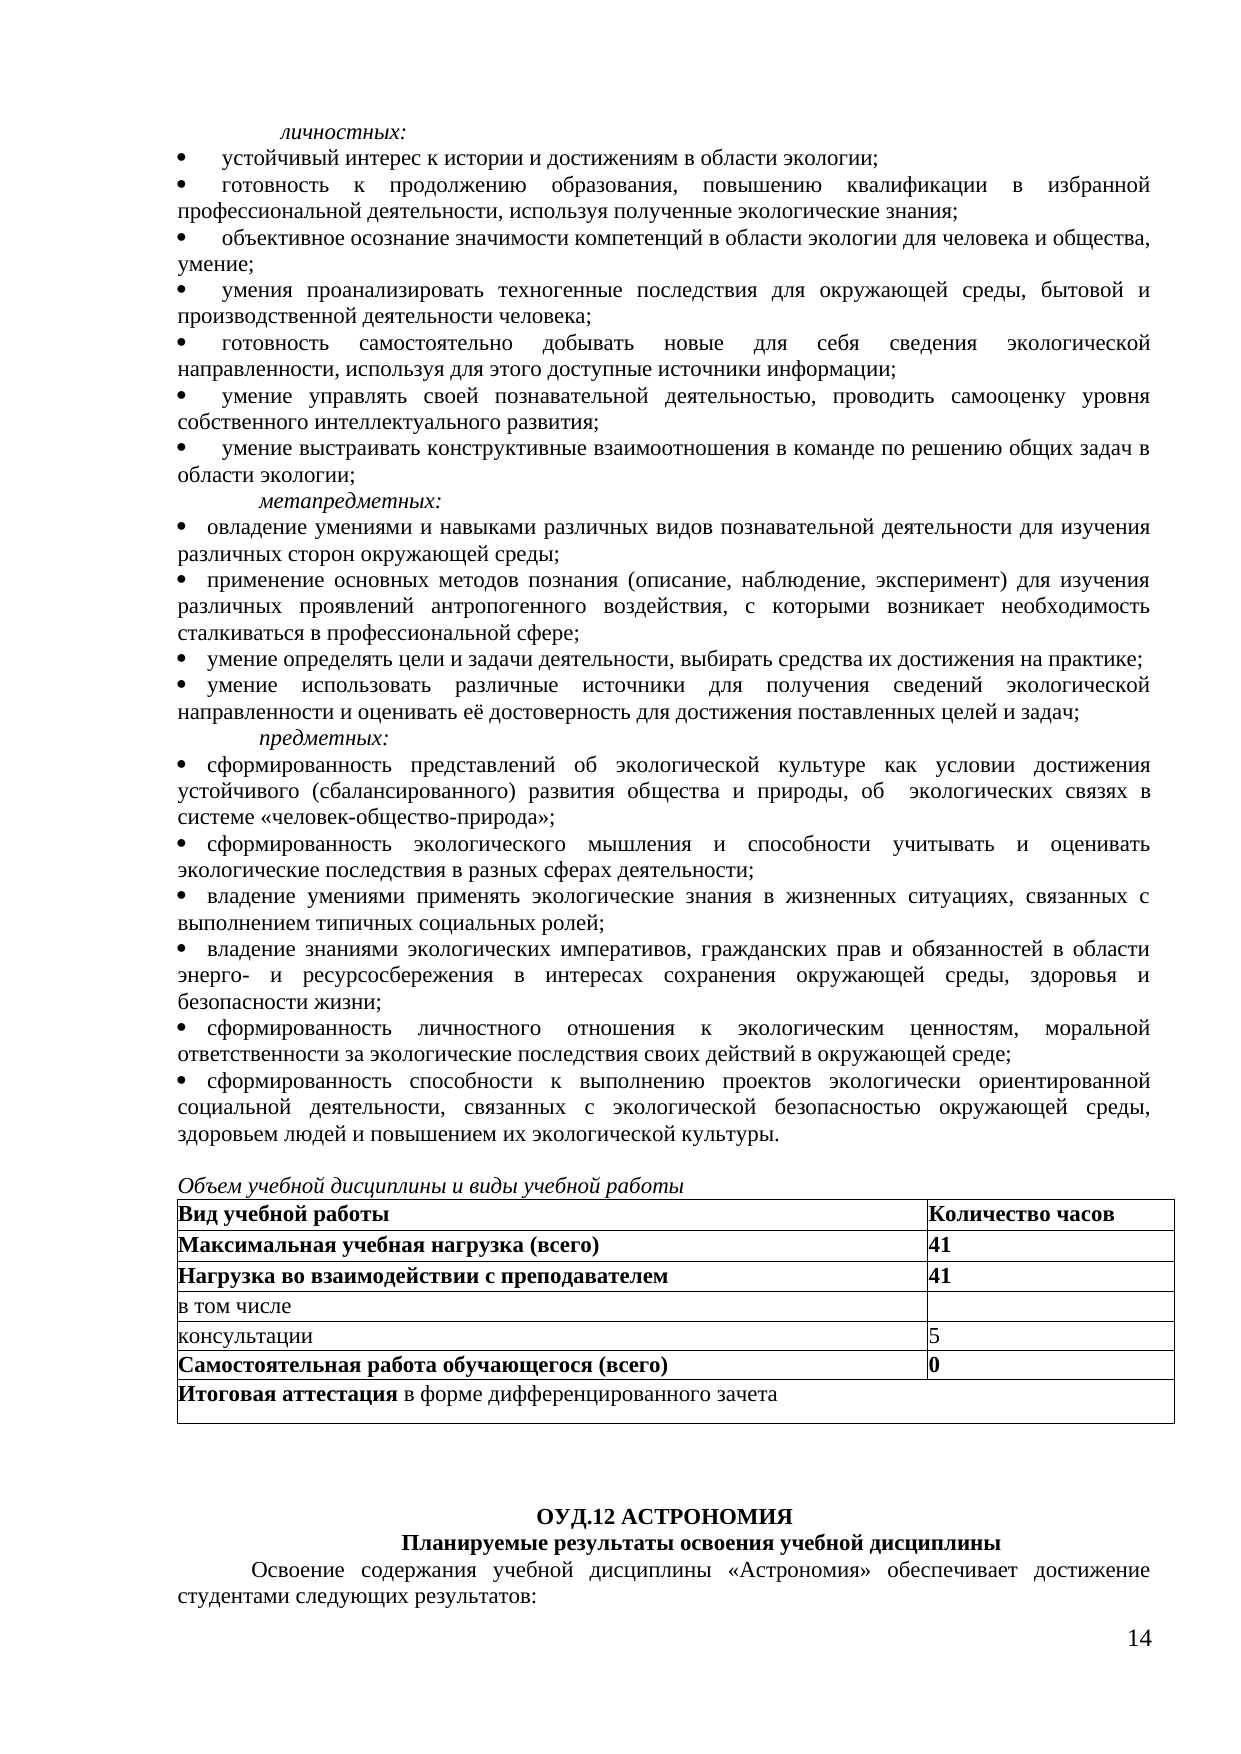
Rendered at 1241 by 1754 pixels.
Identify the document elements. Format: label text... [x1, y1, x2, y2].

text ОУД.12 Астрономия [177, 1503, 1152, 1529]
list владение умениями применять экологические знания в жизненных ситуациях, связанных с выполнением типичных социальных ролей; [177, 882, 1152, 935]
list умения проанализировать техногенные последствия для окружающей среды, бытовой и производственной деятельности человека; [177, 276, 1152, 329]
list сформированность способности к выполнению проектов экологически ориентированной социальной деятельности, связанных с экологической безопасностью окружающей среды, здоровьем людей и повышением их экологической культуры. [177, 1067, 1152, 1146]
table_cell Самостоятельная работа обучающегося (всего) [178, 1351, 927, 1379]
list владение знаниями экологических императивов, гражданских прав и обязанностей в области энерго- и ресурсосбережения в интересах сохранения окружающей среды, здоровья и безопасности жизни; [177, 935, 1152, 1014]
list умение выстраивать конструктивные взаимоотношения в команде по решению общих задач в области экологии; [177, 434, 1152, 487]
list устойчивый интерес к истории и достижениям в области экологии; [177, 144, 1152, 171]
list умение управлять своей познавательной деятельностью, проводить самооценку уровня собственного интеллектуального развития; [177, 382, 1152, 434]
table_cell 5 [928, 1322, 1174, 1350]
list сформированность представлений об экологической культуре как условии достижения устойчивого (сбалансированного) развития общества и природы, об экологических связях в системе «человек-общество-природа»; [177, 751, 1152, 830]
text предметных: [215, 724, 1080, 751]
text Планируемые результаты освоения учебной дисциплины [177, 1529, 1152, 1556]
table_cell Итоговая аттестация в форме дифференцированного зачета [178, 1380, 1174, 1423]
list умение определять цели и задачи деятельности, выбирать средства их достижения на практике; [177, 645, 1152, 672]
table_cell консультации [178, 1322, 927, 1350]
table_header Количество часов [928, 1200, 1174, 1230]
table_cell в том числе [178, 1292, 927, 1321]
list сформированность личностного отношения к экологическим ценностям, моральной ответственности за экологические последствия своих действий в окружающей среде; [177, 1014, 1152, 1067]
table_cell 41 [928, 1231, 1174, 1261]
list готовность самостоятельно добывать новые для себя сведения экологической направленности, используя для этого доступные источники информации; [177, 329, 1152, 382]
table_cell Нагрузка во взаимодействии с преподавателем [178, 1262, 927, 1291]
list умение использовать различные источники для получения сведений экологической направленности и оценивать её достоверность для достижения поставленных целей и задач; [177, 672, 1152, 724]
list овладение умениями и навыками различных видов познавательной деятельности для изучения различных сторон окружающей среды; [177, 513, 1152, 566]
table_cell Максимальная учебная нагрузка (всего) [178, 1231, 927, 1261]
text личностных: [236, 118, 1080, 144]
list готовность к продолжению образования, повышению квалификации в избранной профессиональной деятельности, используя полученные экологические знания; [177, 171, 1152, 223]
table_cell 0 [928, 1351, 1174, 1379]
list объективное осознание значимости компетенций в области экологии для человека и общества, умение; [177, 223, 1152, 276]
table_cell [928, 1292, 1174, 1321]
text Объем учебной дисциплины и виды учебной работы [177, 1172, 1152, 1199]
table_header Вид учебной работы [178, 1200, 927, 1230]
table_cell 41 [928, 1262, 1174, 1291]
list применение основных методов познания (описание, наблюдение, эксперимент) для изучения различных проявлений антропогенного воздействия, с которыми возникает необходимость сталкиваться в профессиональной сфере; [177, 566, 1152, 645]
list сформированность экологического мышления и способности учитывать и оценивать экологические последствия в разных сферах деятельности; [177, 830, 1152, 882]
text метапредметных: [215, 487, 1080, 513]
text Освоение содержания учебной дисциплины «Астрономия» обеспечивает достижение студентами следующих результатов: [177, 1556, 1152, 1608]
